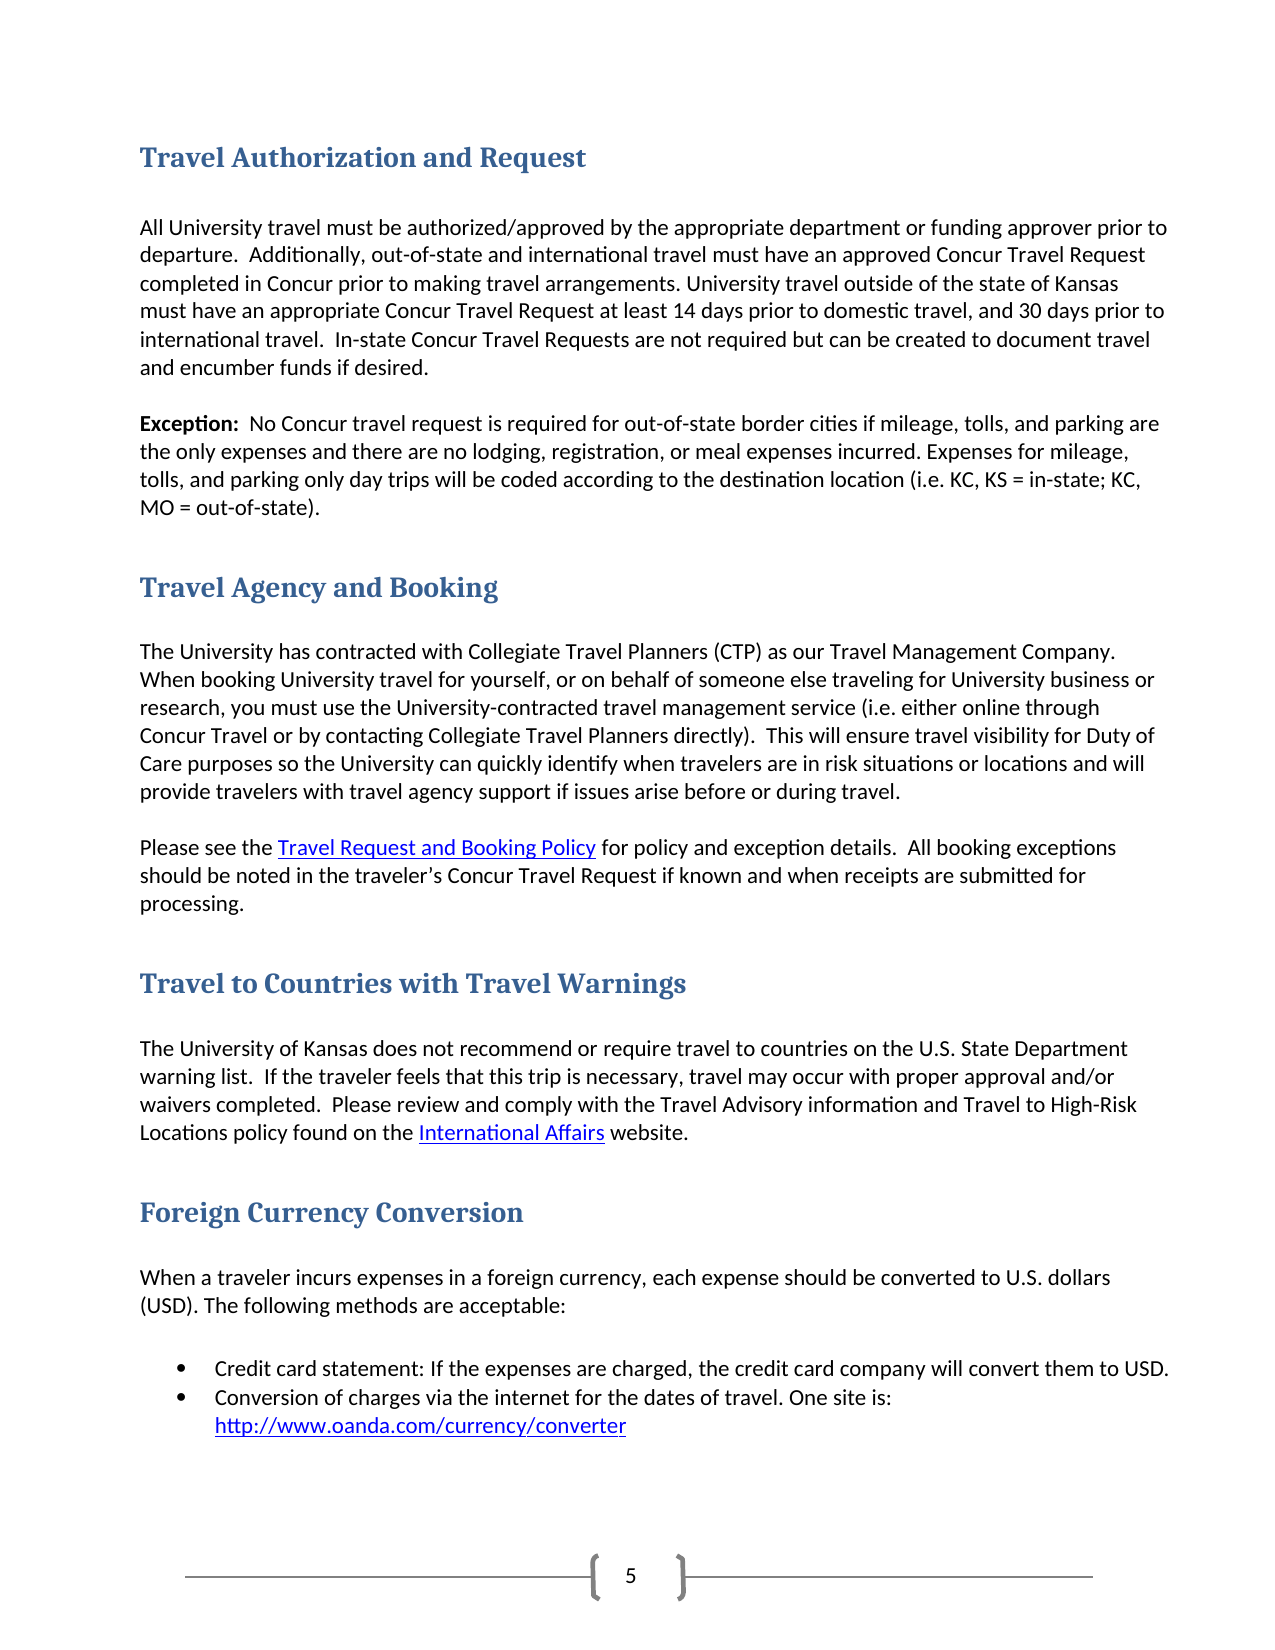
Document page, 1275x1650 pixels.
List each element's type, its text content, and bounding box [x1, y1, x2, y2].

text All University travel must be authorized/approved by the appropriate department or funding approver prior to departure. Additionally, out-of-state and international travel must have an approved Concur Travel Request completed in Concur prior to making travel arrangements. University travel outside of the state of Kansas must have an appropriate Concur Travel Request at least 14 days prior to domestic travel, and 30 days prior to international travel. In-state Concur Travel Requests are not required but can be created to document travel and encumber funds if desired. [139, 213, 1170, 381]
subtitle Travel Authorization and Request [139, 141, 1170, 174]
text Please see the Travel Request and Booking Policy for policy and exception details. All booking exceptions should be noted in the traveler’s Concur Travel Request if known and when receipts are submitted for processing. [139, 833, 1170, 918]
text Exception: No Concur travel request is required for out-of-state border cities if mileage, tolls, and parking are the only expenses and there are no lodging, registration, or meal expenses incurred. Expenses for mileage, tolls, and parking only day trips will be coded according to the destination location (i.e. KC, KS = in-state; KC, MO = out-of-state). [139, 409, 1170, 521]
picture [597, 1560, 680, 1595]
subtitle Foreign Currency Conversion [139, 1196, 1170, 1230]
list Credit card statement: If the expenses are charged, the credit card company will convert them to USD. [177, 1354, 1170, 1383]
subtitle Travel to Countries with Travel Warnings [139, 968, 1170, 1001]
subtitle Travel Agency and Booking [139, 571, 1170, 604]
text http://www.oanda.com/currency/converter [214, 1411, 1170, 1440]
text The University of Kansas does not recommend or require travel to countries on the U.S. State Department warning list. If the traveler feels that this trip is necessary, travel may occur with proper approval and/or waivers completed. Please review and comply with the Travel Advisory information and Travel to High-Risk Locations policy found on the International Affairs website. [139, 1034, 1170, 1146]
text When a traveler incurs expenses in a foreign currency, each expense should be converted to U.S. dollars (USD). The following methods are acceptable: [139, 1263, 1170, 1319]
text The University has contracted with Collegiate Travel Planners (CTP) as our Travel Management Company. When booking University travel for yourself, or on behalf of someone else traveling for University business or research, you must use the University-contracted travel management service (i.e. either online through Concur Travel or by contacting Collegiate Travel Planners directly). This will ensure travel visibility for Duty of Care purposes so the University can quickly identify when travelers are in risk situations or locations and will provide travelers with travel agency support if issues arise before or during travel. [139, 637, 1170, 806]
list Conversion of charges via the internet for the dates of travel. One site is: [177, 1383, 1170, 1411]
